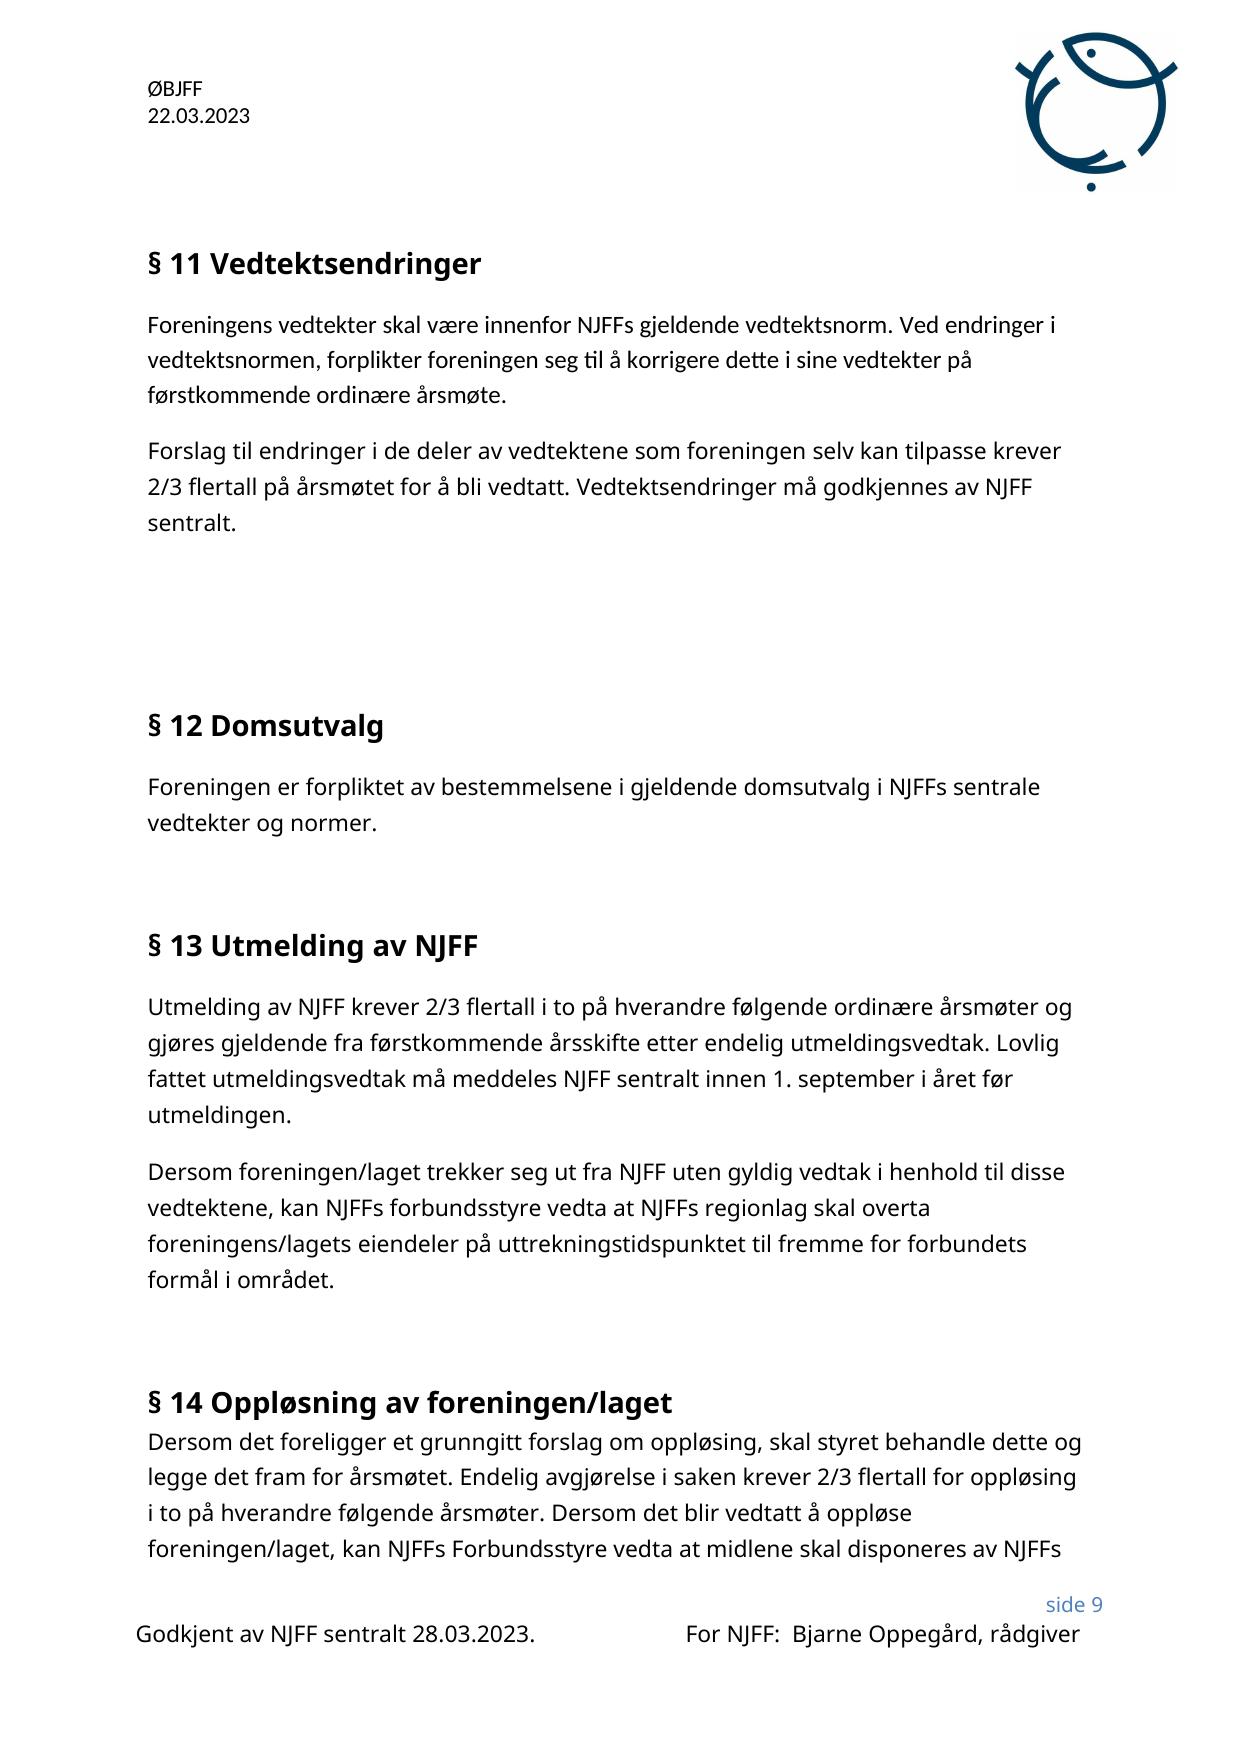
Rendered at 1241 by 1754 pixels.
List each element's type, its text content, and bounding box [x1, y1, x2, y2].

text Foreningen er forpliktet av bestemmelsene i gjeldende domsutvalg i NJFFs sentrale vedtekter og normer. [147, 771, 1084, 838]
text Utmelding av NJFF krever 2/3 flertall i to på hverandre følgende ordinære årsmøter og gjøres gjeldende fra førstkommende årsskifte etter endelig utmeldingsvedtak. Lovlig fattet utmeldingsvedtak må meddeles NJFF sentralt innen 1. september i året før utmeldingen. [147, 991, 1103, 1130]
subtitle § 12 Domsutvalg [147, 705, 1103, 744]
subtitle § 14 Oppløsning av foreningen/laget [147, 1383, 1103, 1422]
picture [1013, 30, 1180, 195]
text Dersom foreningen/laget trekker seg ut fra NJFF uten gyldig vedtak i henhold til disse vedtektene, kan NJFFs forbundsstyre vedta at NJFFs regionlag skal overta foreningens/lagets eiendeler på uttrekningstidspunktet til fremme for forbundets formål i området. [147, 1156, 1084, 1295]
subtitle § 13 Utmelding av NJFF [147, 926, 1103, 965]
text Foreningens vedtekter skal være innenfor NJFFs gjeldende vedtektsnorm. Ved endringer i vedtektsnormen, forplikter foreningen seg til å korrigere dette i sine vedtekter på førstkommende ordinære årsmøte. [147, 309, 1103, 410]
subtitle § 11 Vedtektsendringer [147, 243, 1103, 283]
text Forslag til endringer i de deler av vedtektene som foreningen selv kan tilpasse krever 2/3 flertall på årsmøtet for å bli vedtatt. Vedtektsendringer må godkjennes av NJFF sentralt. [147, 435, 1084, 538]
